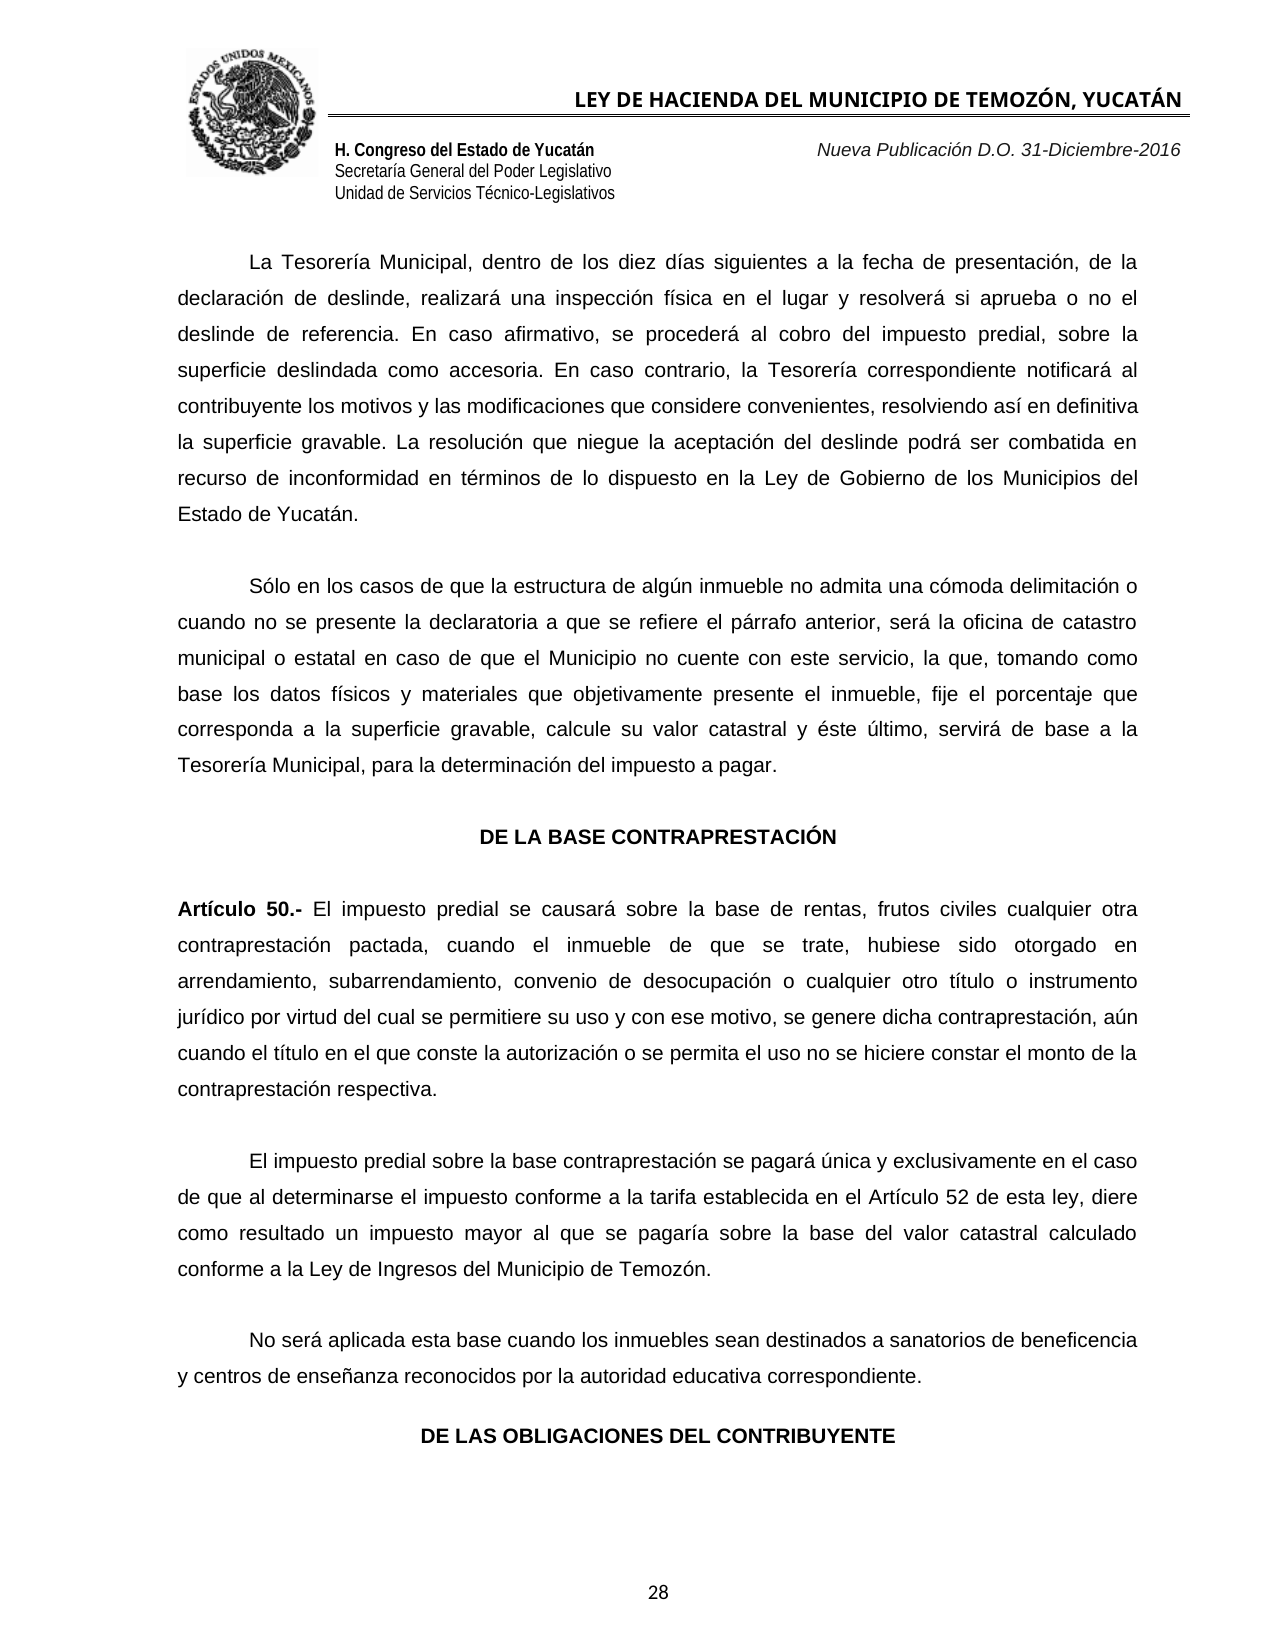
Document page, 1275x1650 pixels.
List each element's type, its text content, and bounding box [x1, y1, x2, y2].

text Sólo en los casos de que la estructura de algún inmueble no admita una cómoda delimitación o cuando no se presente la declaratoria a que se refiere el párrafo anterior, será la oficina de catastro municipal o estatal en caso de que el Municipio no cuente con este servicio, la que, tomando como base los datos físicos y materiales que objetivamente presente el inmueble, fije el porcentaje que corresponda a la superficie gravable, calcule su valor catastral y éste último, servirá de base a la Tesorería Municipal, para la determinación del impuesto a pagar. [177, 573, 1139, 777]
text No será aplicada esta base cuando los inmuebles sean destinados a sanatorios de beneficencia y centros de enseñanza reconocidos por la autoridad educativa correspondiente. [177, 1328, 1139, 1388]
text DE LA BASE CONTRAPRESTACIÓN [177, 825, 1139, 849]
text DE LAS OBLIGACIONES DEL CONTRIBUYENTE [177, 1424, 1139, 1448]
text La Tesorería Municipal, dentro de los diez días siguientes a la fecha de presentación, de la declaración de deslinde, realizará una inspección física en el lugar y resolverá si aprueba o no el deslinde de referencia. En caso afirmativo, se procederá al cobro del impuesto predial, sobre la superficie deslindada como accesoria. En caso contrario, la Tesorería correspondiente notificará al contribuyente los motivos y las modificaciones que considere convenientes, resolviendo así en definitiva la superficie gravable. La resolución que niegue la aceptación del deslinde podrá ser combatida en recurso de inconformidad en términos de lo dispuesto en la Ley de Gobierno de los Municipios del Estado de Yucatán. [177, 250, 1139, 526]
text El impuesto predial sobre la base contraprestación se pagará única y exclusivamente en el caso de que al determinarse el impuesto conforme a la tarifa establecida en el Artículo 52 de esta ley, diere como resultado un impuesto mayor al que se pagaría sobre la base del valor catastral calculado conforme a la Ley de Ingresos del Municipio de Temozón. [177, 1148, 1139, 1280]
text Artículo 50.- El impuesto predial se causará sobre la base de rentas, frutos civiles cualquier otra contraprestación pactada, cuando el inmueble de que se trate, hubiese sido otorgado en arrendamiento, subarrendamiento, convenio de desocupación o cualquier otro título o instrumento jurídico por virtud del cual se permitiere su uso y con ese motivo, se genere dicha contraprestación, aún cuando el título en el que conste la autorización o se permita el uso no se hiciere constar el monto de la contraprestación respectiva. [177, 897, 1139, 1101]
